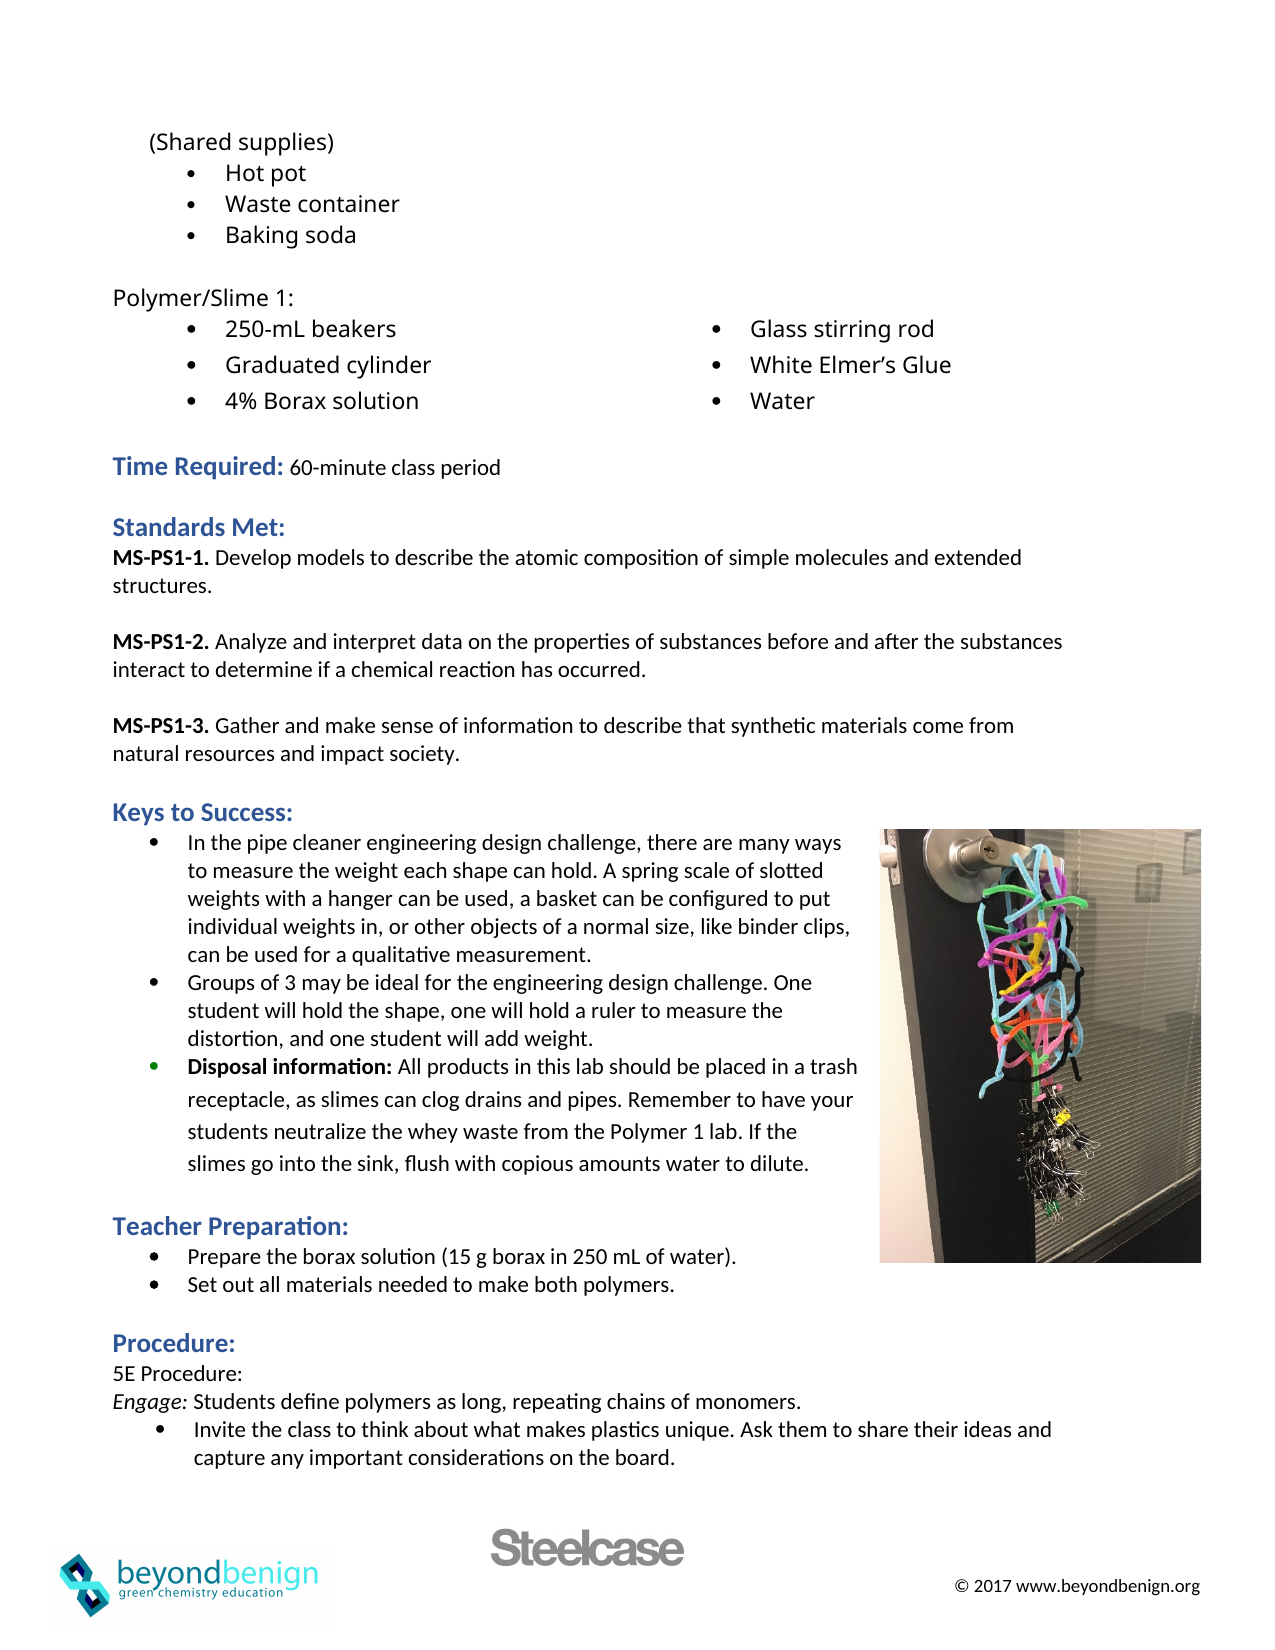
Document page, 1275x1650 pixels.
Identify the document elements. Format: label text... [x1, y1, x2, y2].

list Graduated cylinder [187, 349, 562, 380]
text Teacher Preparation: [112, 1209, 878, 1242]
text MS-PS1-2. Analyze and interpret data on the properties of substances before and after the substances interact to determine if a chemical reaction has occurred. [112, 627, 1087, 683]
list Glass stirring rod [712, 313, 1087, 344]
list 4% Borax solution [187, 385, 562, 416]
list Set out all materials needed to make both polymers. [150, 1270, 1087, 1298]
list Hot pot [187, 157, 1087, 188]
list Baking soda [187, 219, 1087, 251]
text Polymer/Slime 1: [112, 282, 1087, 313]
list Invite the class to think about what makes plastics unique. Ask them to share their ideas and capture any important considerations on the board. [156, 1415, 1087, 1471]
text Time Required: 60-minute class period [112, 449, 1087, 482]
text MS-PS1-1. Develop models to describe the atomic composition of simple molecules and extended structures. [112, 543, 1087, 599]
text Procedure: [112, 1326, 1087, 1359]
picture [48, 1548, 332, 1633]
list Waste container [187, 188, 1087, 219]
list Prepare the borax solution (15 g borax in 250 mL of water). [150, 1242, 1087, 1270]
text Engage: Students define polymers as long, repeating chains of monomers. [112, 1387, 1087, 1415]
picture [878, 829, 1201, 1261]
text 5E Procedure: [112, 1359, 1087, 1387]
text (Shared supplies) [131, 126, 1087, 157]
list Water [712, 385, 1087, 416]
text MS-PS1-3. Gather and make sense of information to describe that synthetic materials come from natural resources and impact society. [112, 711, 1087, 767]
list 250-mL beakers [187, 313, 562, 344]
list Disposal information: All products in this lab should be placed in a trash receptacle, as slimes can clog drains and pipes. Remember to have your students neutralize the whey waste from the Polymer 1 lab. If the slimes go into the sink, flush with copious amounts water to dilute. [150, 1052, 878, 1177]
picture [486, 1525, 685, 1567]
list White Elmer’s Glue [712, 349, 1087, 380]
text Keys to Success: [112, 795, 1087, 828]
text Standards Met: [112, 510, 1087, 543]
list In the pipe cleaner engineering design challenge, there are many ways to measure the weight each shape can hold. A spring scale of slotted weights with a hanger can be used, a basket can be configured to put individual weights in, or other objects of a normal size, like binder clips, can be used for a qualitative measurement. [150, 828, 1087, 968]
list Groups of 3 may be ideal for the engineering design challenge. One student will hold the shape, one will hold a ruler to measure the distortion, and one student will add weight. [150, 968, 878, 1052]
